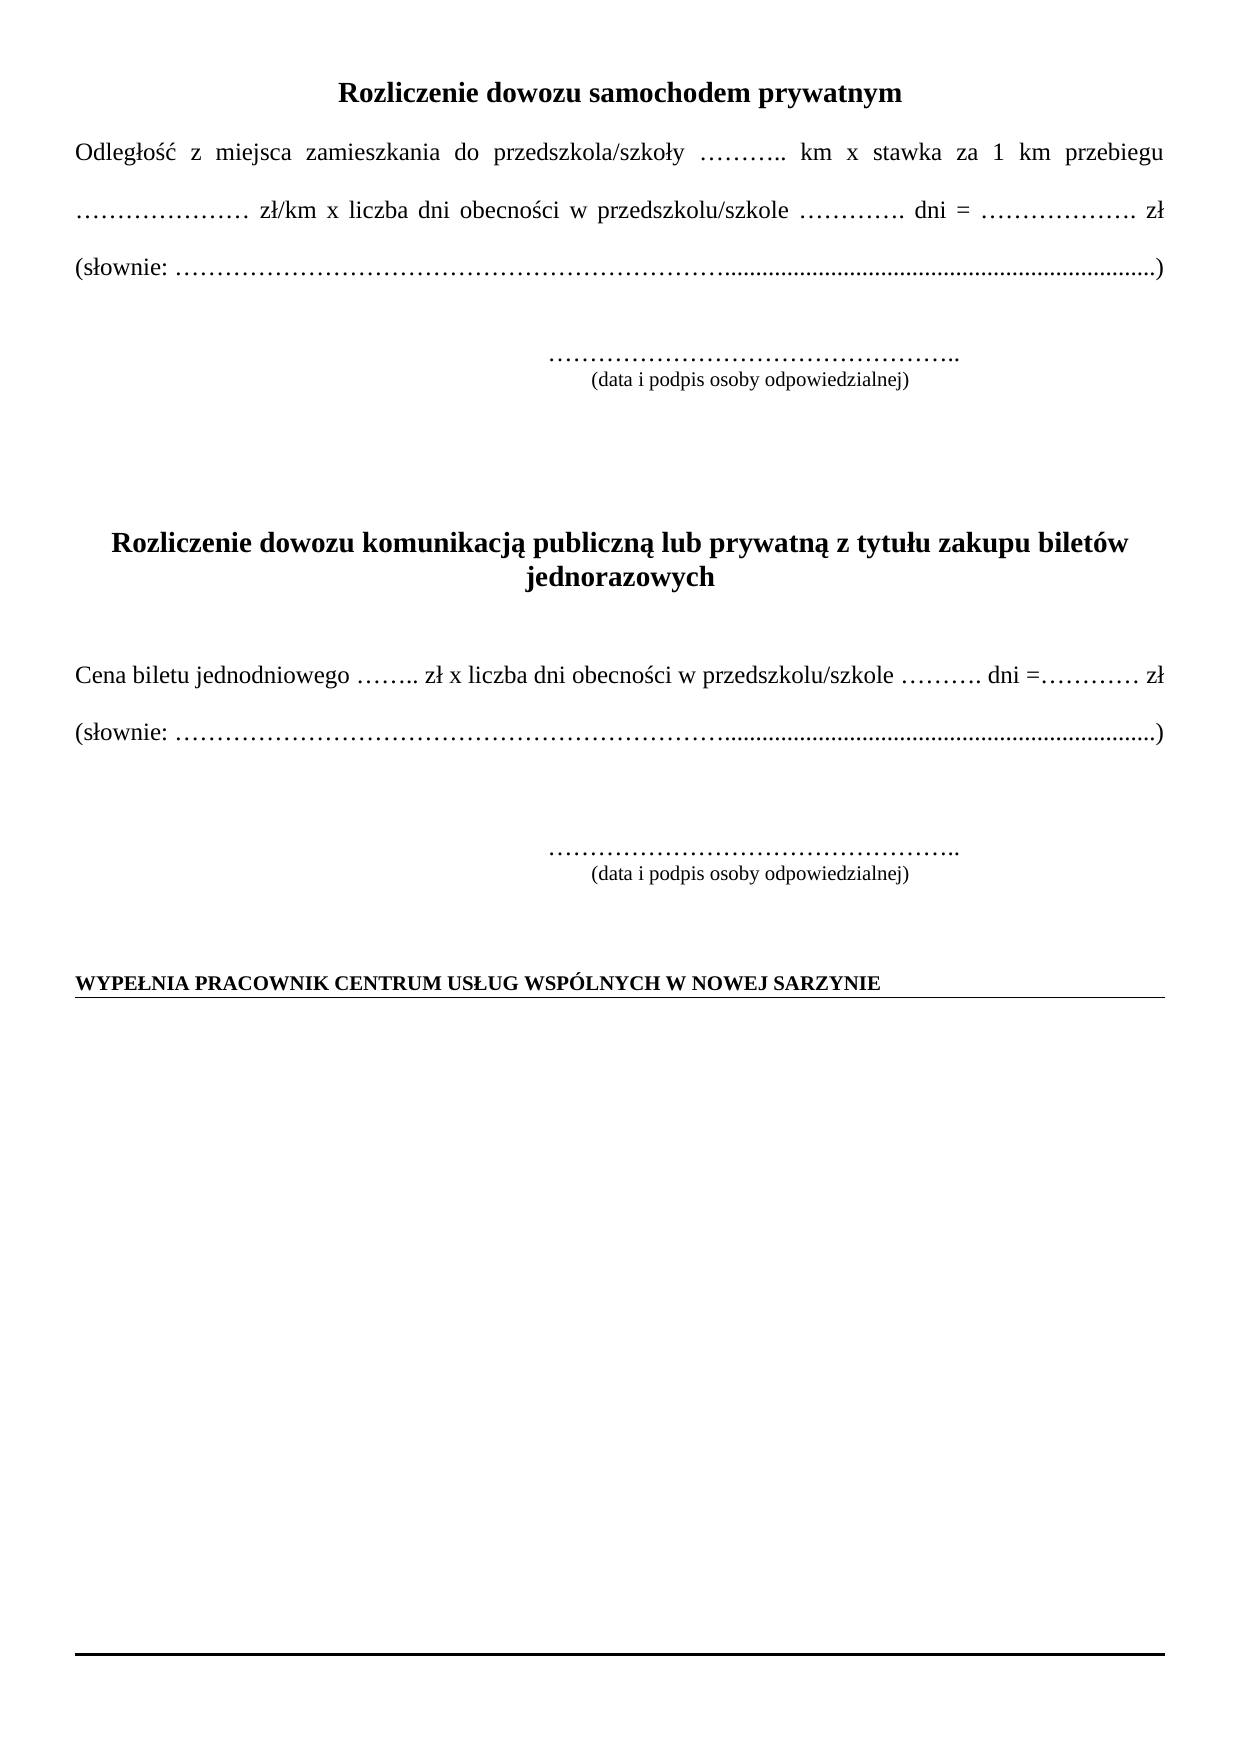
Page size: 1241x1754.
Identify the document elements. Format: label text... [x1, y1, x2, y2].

text Rozliczenie dowozu samochodem prywatnym [75, 75, 1165, 108]
text (data i podpis osoby odpowiedzialnej) [119, 367, 1165, 391]
text (data i podpis osoby odpowiedzialnej) [119, 861, 1165, 885]
text ………………………………………….. [75, 832, 1165, 861]
text WYPEŁNIA PRACOWNIK CENTRUM USŁUG WSPÓLNYCH W NOWEJ SARZYNIE [75, 971, 1165, 997]
text ………………………………………….. [75, 338, 1165, 367]
text Cena biletu jednodniowego …….. zł x liczba dni obecności w przedszkolu/szkole ………. dni =………… zł (słownie: ………………………………………………………….....................................................................) [75, 660, 1165, 746]
text Odległość z miejsca zamieszkania do przedszkola/szkoły ……….. km x stawka za 1 km przebiegu ………………… zł/km x liczba dni obecności w przedszkolu/szkole …………. dni = ………………. zł (słownie: ………………………………………………………….....................................................................) [75, 137, 1165, 281]
text Rozliczenie dowozu komunikacją publiczną lub prywatną z tytułu zakupu biletów jednorazowych [75, 526, 1165, 593]
